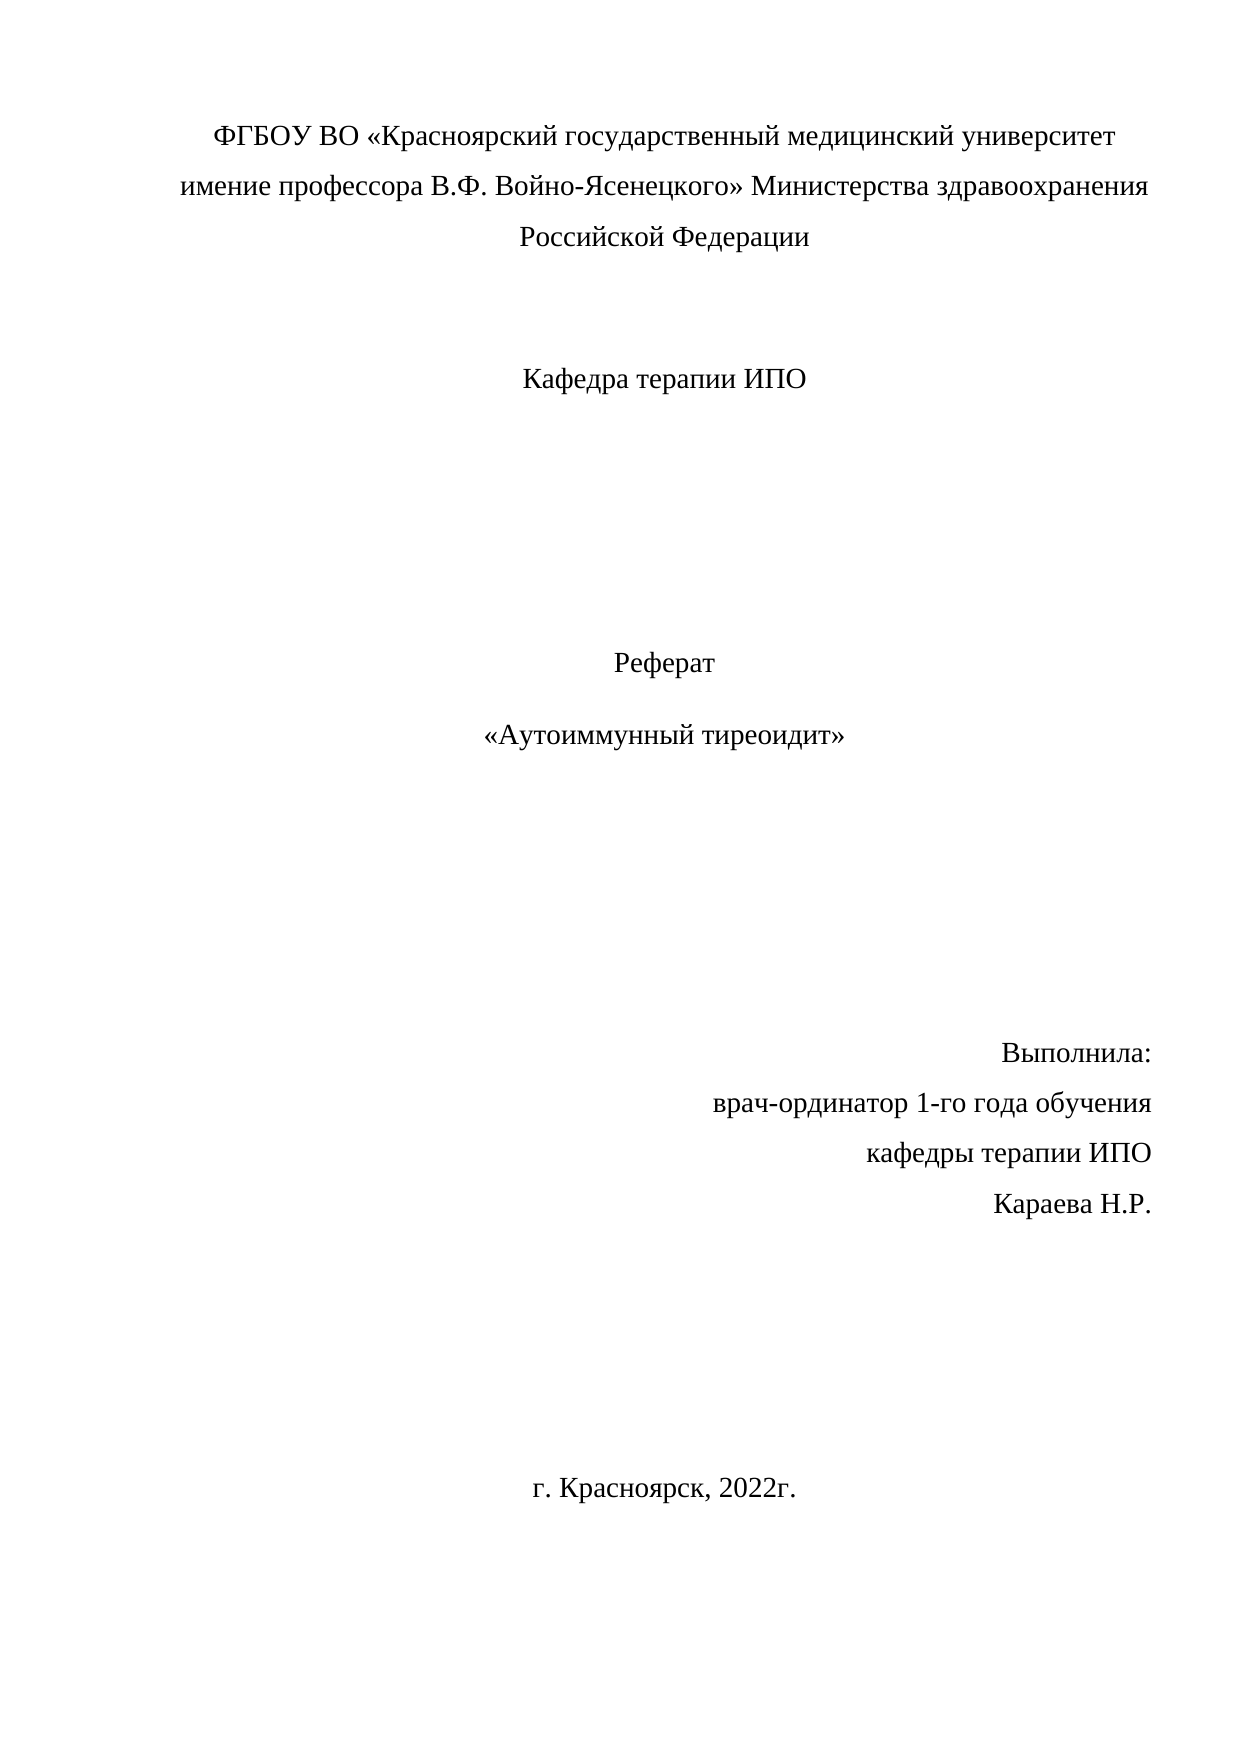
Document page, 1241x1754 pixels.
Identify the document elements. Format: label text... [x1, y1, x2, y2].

text ФГБОУ ВО «Красноярский государственный медицинский университет имение профессора В.Ф. Войно-Ясенецкого» Министерства здравоохранения Российской Федерации [177, 118, 1152, 252]
text «Аутоиммунный тиреоидит» [177, 717, 1152, 750]
text г. Красноярск, 2022г. [177, 1470, 1152, 1504]
text Выполнила: врач-ординатор 1-го года обучения кафедры терапии ИПО Караева Н.Р. [177, 1035, 1152, 1219]
text Кафедра терапии ИПО [177, 361, 1152, 394]
text Реферат [177, 646, 1152, 679]
